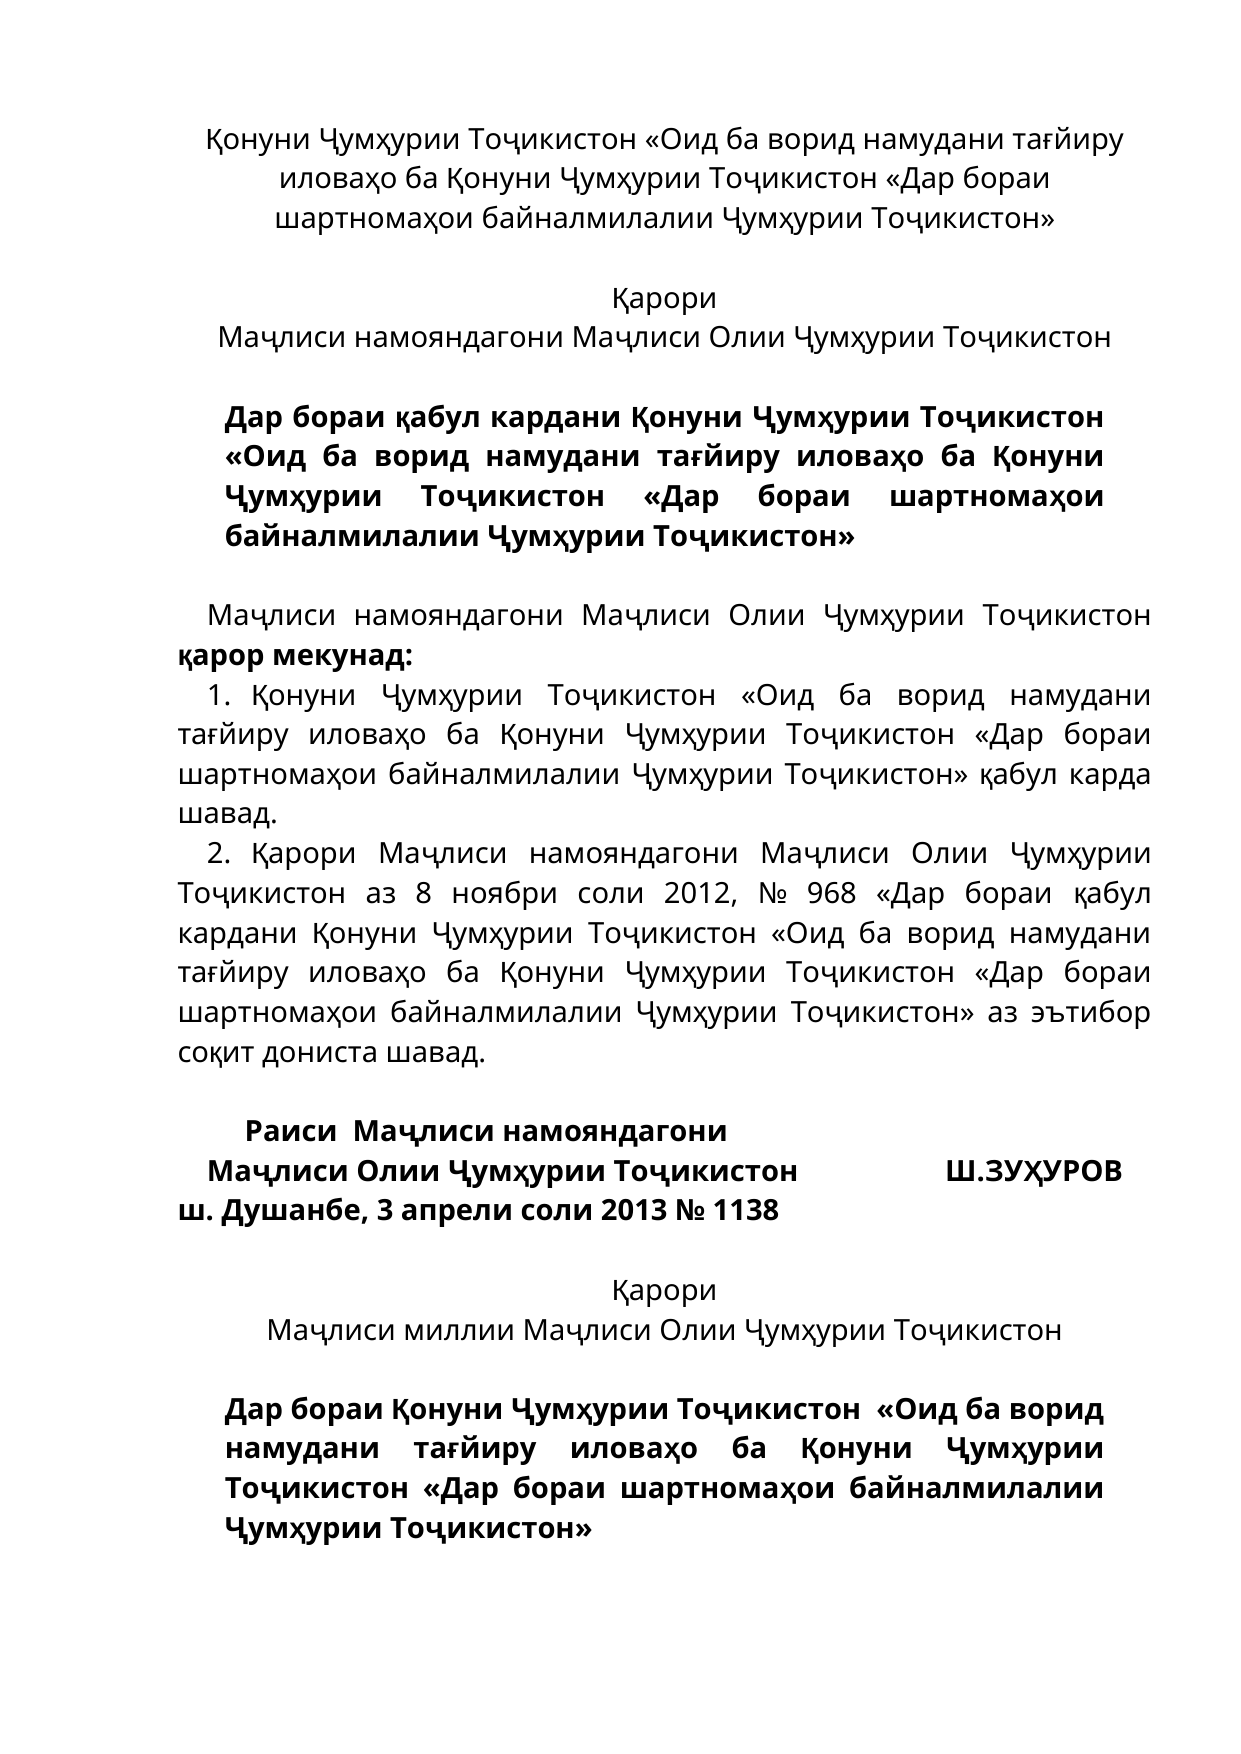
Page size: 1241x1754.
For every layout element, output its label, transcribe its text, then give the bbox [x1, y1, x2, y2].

text Маҷлиси Олии Ҷумҳурии Тоҷикистон Ш.ЗУҲУРОВ [177, 1150, 1152, 1190]
text Қарори [177, 277, 1152, 317]
text 2. Қарори Маҷлиси намояндагони Маҷлиси Олии Ҷумҳурии Тоҷикистон аз 8 ноябри соли 2012, № 968 «Дар бораи қабул кардани Қонуни Ҷумҳурии Тоҷикистон «Оид ба ворид намудани тағйиру иловаҳо ба Қонуни Ҷумҳурии Тоҷикистон «Дар бораи шартномаҳои байналмилалии Ҷумҳурии Тоҷикистон» аз эътибор соқит дониста шавад. [177, 832, 1152, 1071]
text Дар бораи қабул кардани Қонуни Ҷумҳурии Тоҷикистон «Оид ба ворид намудани тағйиру иловаҳо ба Қонуни Ҷумҳурии Тоҷикистон «Дар бораи шартномаҳои байналмилалии Ҷумҳурии Тоҷикистон» [224, 396, 1104, 555]
text Дар бораи Қонуни Ҷумҳурии Тоҷикистон «Оид ба ворид намудани тағйиру иловаҳо ба Қонуни Ҷумҳурии Тоҷикистон «Дар бораи шартномаҳои байналмилалии Ҷумҳурии Тоҷикистон» [224, 1388, 1104, 1547]
text Маҷлиси намояндагони Маҷлиси Олии Ҷумҳурии Тоҷикистон [177, 317, 1152, 356]
text Қарори [177, 1269, 1152, 1309]
text Раиси Маҷлиси намояндагони [177, 1110, 1152, 1150]
text Маҷлиси миллии Маҷлиси Олии Ҷумҳурии Тоҷикистон [177, 1309, 1152, 1348]
text 1. Қонуни Ҷумҳурии Тоҷикистон «Оид ба ворид намудани тағйиру иловаҳо ба Қонуни Ҷумҳурии Тоҷикистон «Дар бораи шартномаҳои байналмилалии Ҷумҳурии Тоҷикистон» қабул карда шавад. [177, 674, 1152, 832]
text Маҷлиси намояндагони Маҷлиси Олии Ҷумҳурии Тоҷикистон қарор мекунад: [177, 594, 1152, 674]
text Қонуни ҷумҳурии тоҷикистон «оид ба ворид намудани тағйиру иловаҳо ба қонуни ҷумҳурии тоҷикистон «дар бораи шартномаҳои байналмилалии ҷумҳурии тоҷикистон» [177, 118, 1152, 237]
text ш. Душанбе, 3 апрели соли 2013 № 1138 [177, 1190, 1152, 1229]
